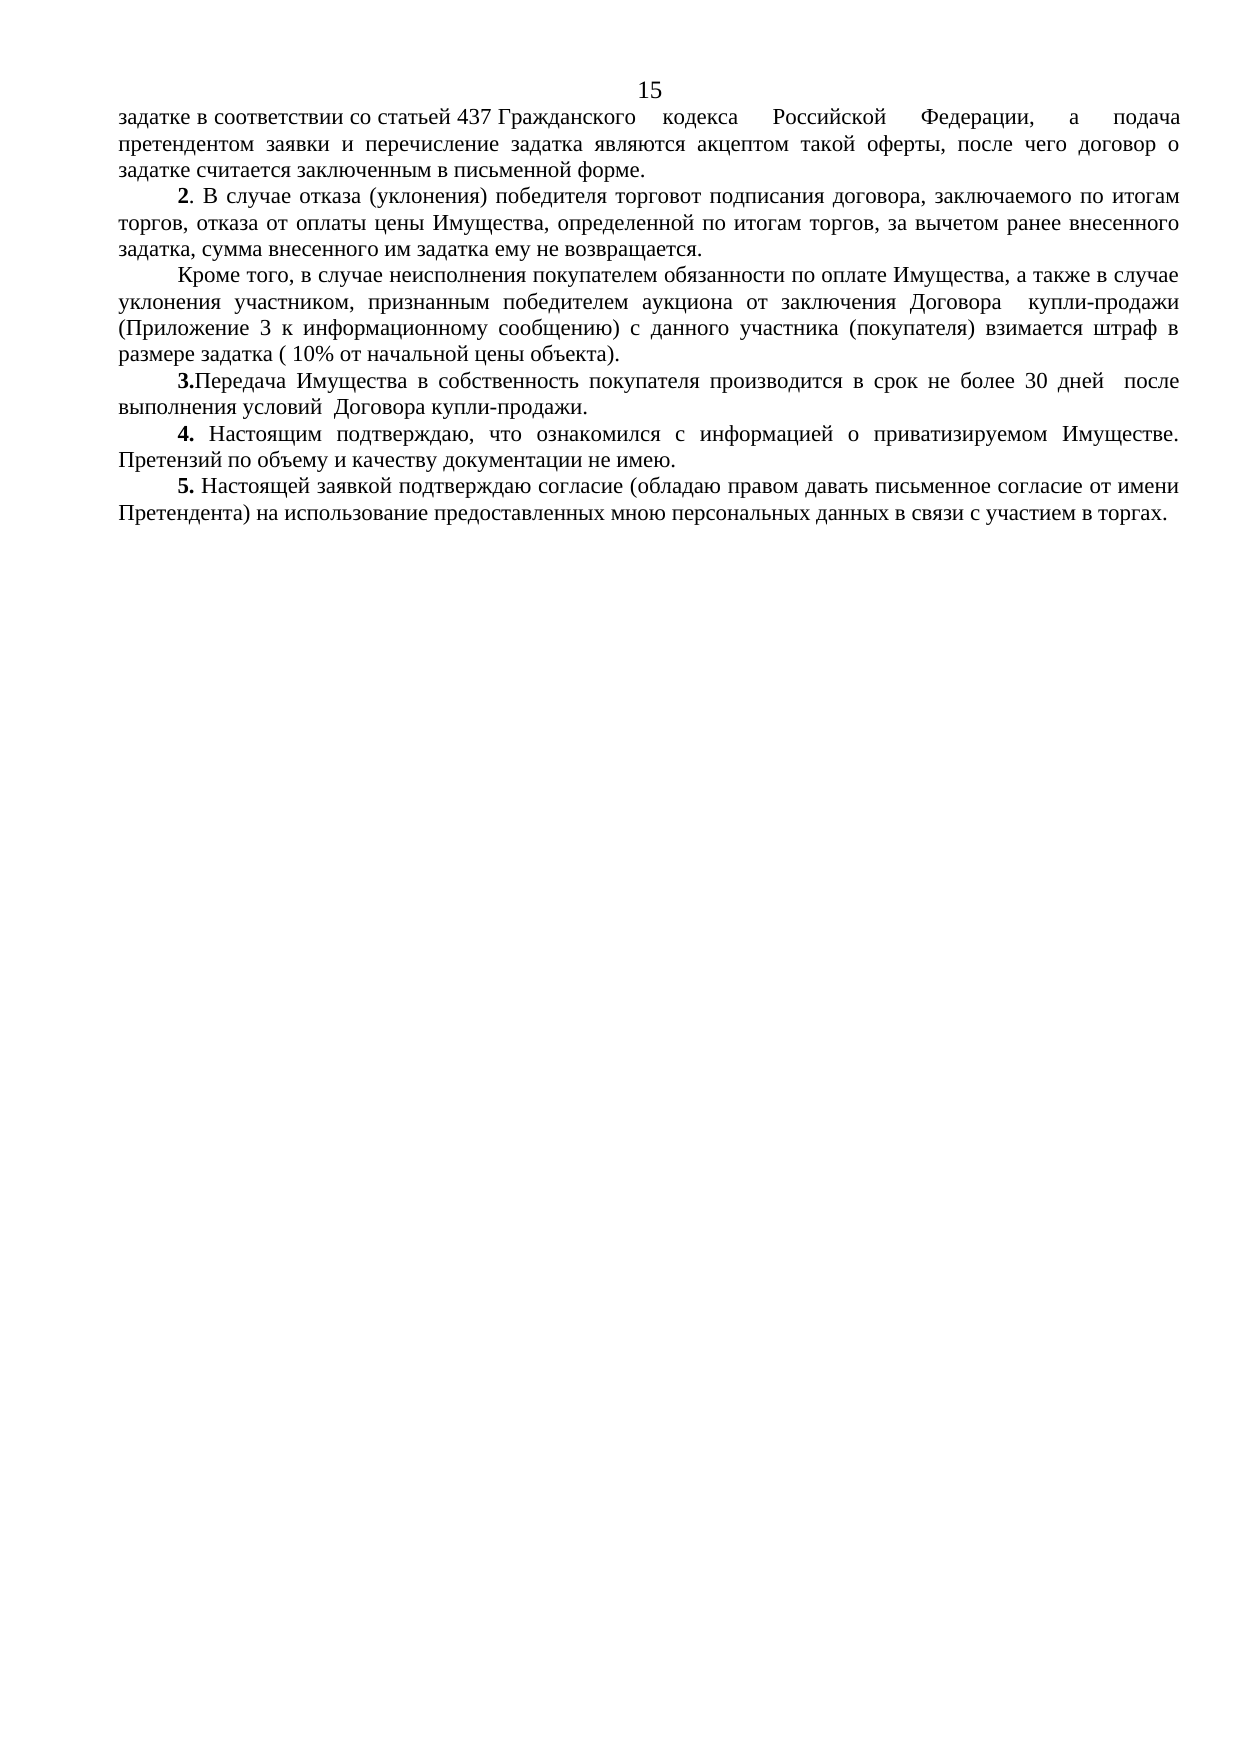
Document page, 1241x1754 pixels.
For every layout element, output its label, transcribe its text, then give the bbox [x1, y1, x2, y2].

text Кроме того, в случае неисполнения покупателем обязанности по оплате Имущества, а также в случае уклонения участником, признанным победителем аукциона от заключения Договора купли-продажи (Приложение 3 к информационному сообщению) с данного участника (покупателя) взимается штраф в размере задатка ( 10% от начальной цены объекта). [118, 261, 1181, 367]
text 4. Настоящим подтверждаю, что ознакомился с информацией о приватизируемом Имуществе. Претензий по объему и качеству документации не имею. [118, 419, 1181, 472]
text 2. В случае отказа (уклонения) победителя торговот подписания договора, заключаемого по итогам торгов, отказа от оплаты цены Имущества, определенной по итогам торгов, за вычетом ранее внесенного задатка, сумма внесенного им задатка ему не возвращается. [118, 182, 1181, 261]
text 3.Передача Имущества в собственность покупателя производится в срок не более 30 дней после выполнения условий Договора купли-продажи. [118, 367, 1181, 419]
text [118, 103, 1181, 182]
text 5. Настоящей заявкой подтверждаю согласие (обладаю правом давать письменное согласие от имени Претендента) на использование предоставленных мною персональных данных в связи с участием в торгах. [118, 472, 1181, 525]
